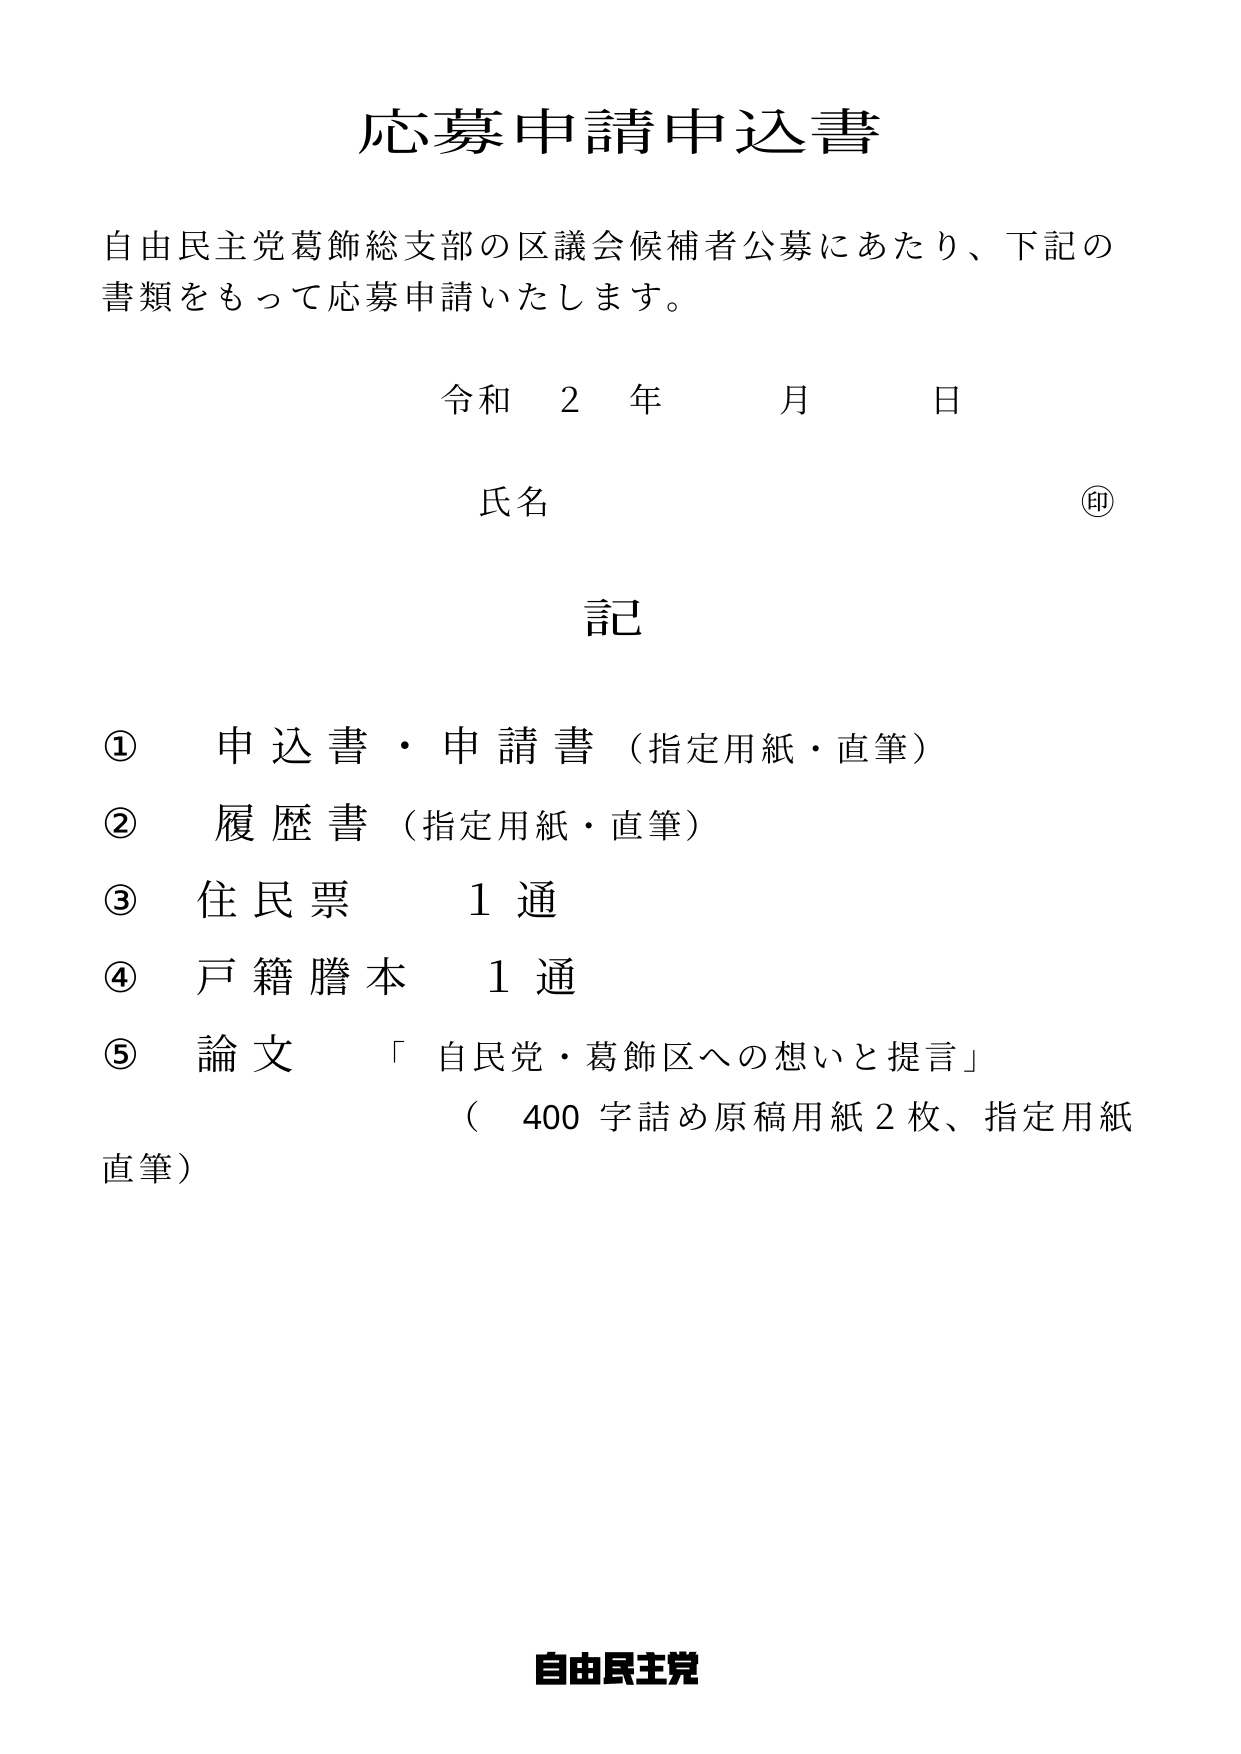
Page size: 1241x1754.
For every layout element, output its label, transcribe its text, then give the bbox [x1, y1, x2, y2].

list 住民票 １通 [102, 859, 1138, 936]
text 氏名 ㊞ [102, 475, 1138, 526]
text 自由民主党葛飾総支部の区議会候補者公募にあたり、下記の [102, 218, 1138, 270]
text 記 [102, 577, 1138, 654]
list 申込書・申請書（指定用紙・直筆） [102, 705, 1138, 782]
text 書類をもって応募申請いたします。 [102, 270, 1138, 321]
list 論文 「自民党・葛飾区への想いと提言」 [102, 1013, 1138, 1090]
text 令和 ２ 年 月 日 [102, 372, 1138, 423]
text 応募申請申込書 [102, 90, 1138, 167]
text （400字詰め原稿用紙２枚、指定用紙 直筆） [102, 1090, 1138, 1192]
list 戸籍謄本 １通 [102, 936, 1138, 1013]
picture [534, 1649, 700, 1688]
list 履歴書（指定用紙・直筆） [102, 782, 1138, 859]
